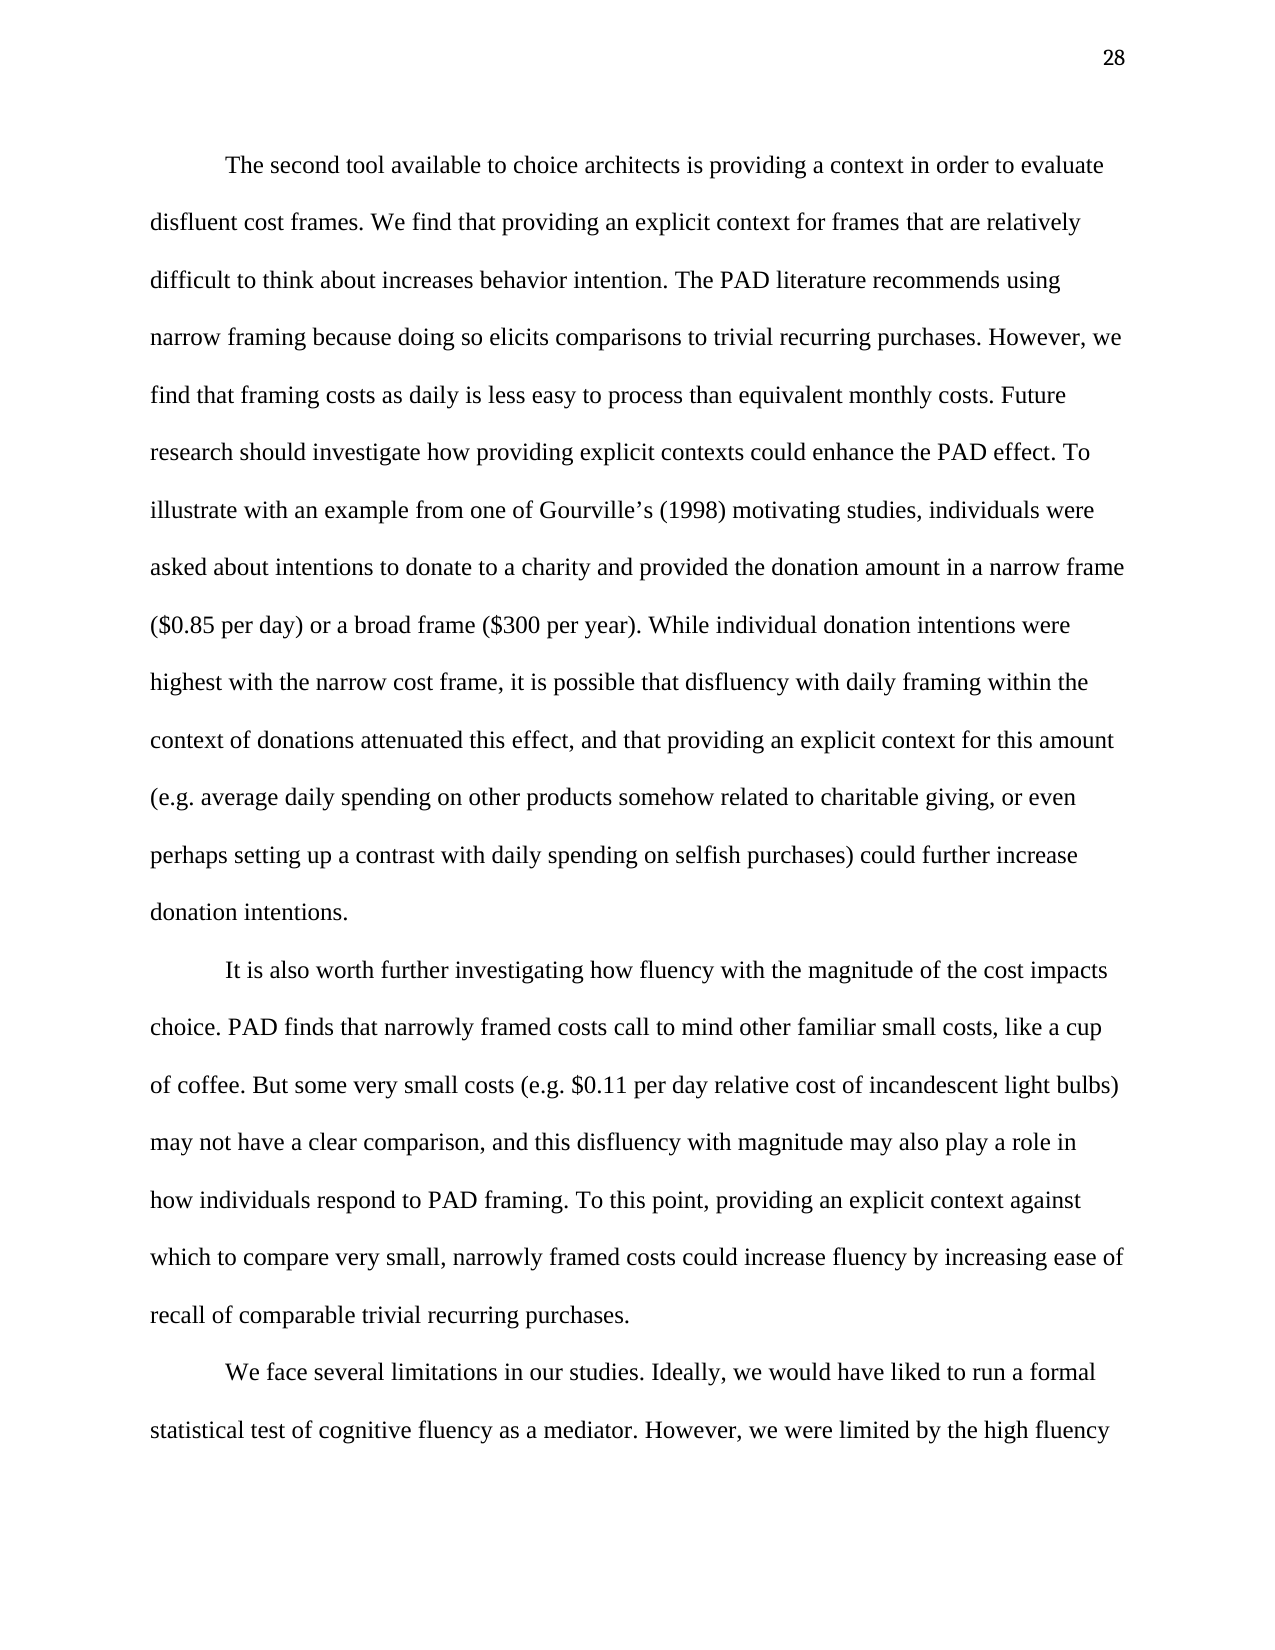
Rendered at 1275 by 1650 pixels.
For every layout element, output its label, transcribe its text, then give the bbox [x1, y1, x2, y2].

text It is also worth further investigating how fluency with the magnitude of the cost impacts choice. PAD finds that narrowly framed costs call to mind other familiar small costs, like a cup of coffee. But some very small costs (e.g. $0.11 per day relative cost of incandescent light bulbs) may not have a clear comparison, and this disfluency with magnitude may also play a role in how individuals respond to PAD framing. To this point, providing an explicit context against which to compare very small, narrowly framed costs could increase fluency by increasing ease of recall of comparable trivial recurring purchases. [150, 955, 1125, 1329]
text The second tool available to choice architects is providing a context in order to evaluate disfluent cost frames. We find that providing an explicit context for frames that are relatively difficult to think about increases behavior intention. The PAD literature recommends using narrow framing because doing so elicits comparisons to trivial recurring purchases. However, we find that framing costs as daily is less easy to process than equivalent monthly costs. Future research should investigate how providing explicit contexts could enhance the PAD effect. To illustrate with an example from one of Gourville’s (1998) motivating studies, individuals were asked about intentions to donate to a charity and provided the donation amount in a narrow frame ($0.85 per day) or a broad frame ($300 per year). While individual donation intentions were highest with the narrow cost frame, it is possible that disfluency with daily framing within the context of donations attenuated this effect, and that providing an explicit context for this amount (e.g. average daily spending on other products somehow related to charitable giving, or even perhaps setting up a contrast with daily spending on selfish purchases) could further increase donation intentions. [150, 150, 1125, 926]
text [150, 1357, 1125, 1444]
